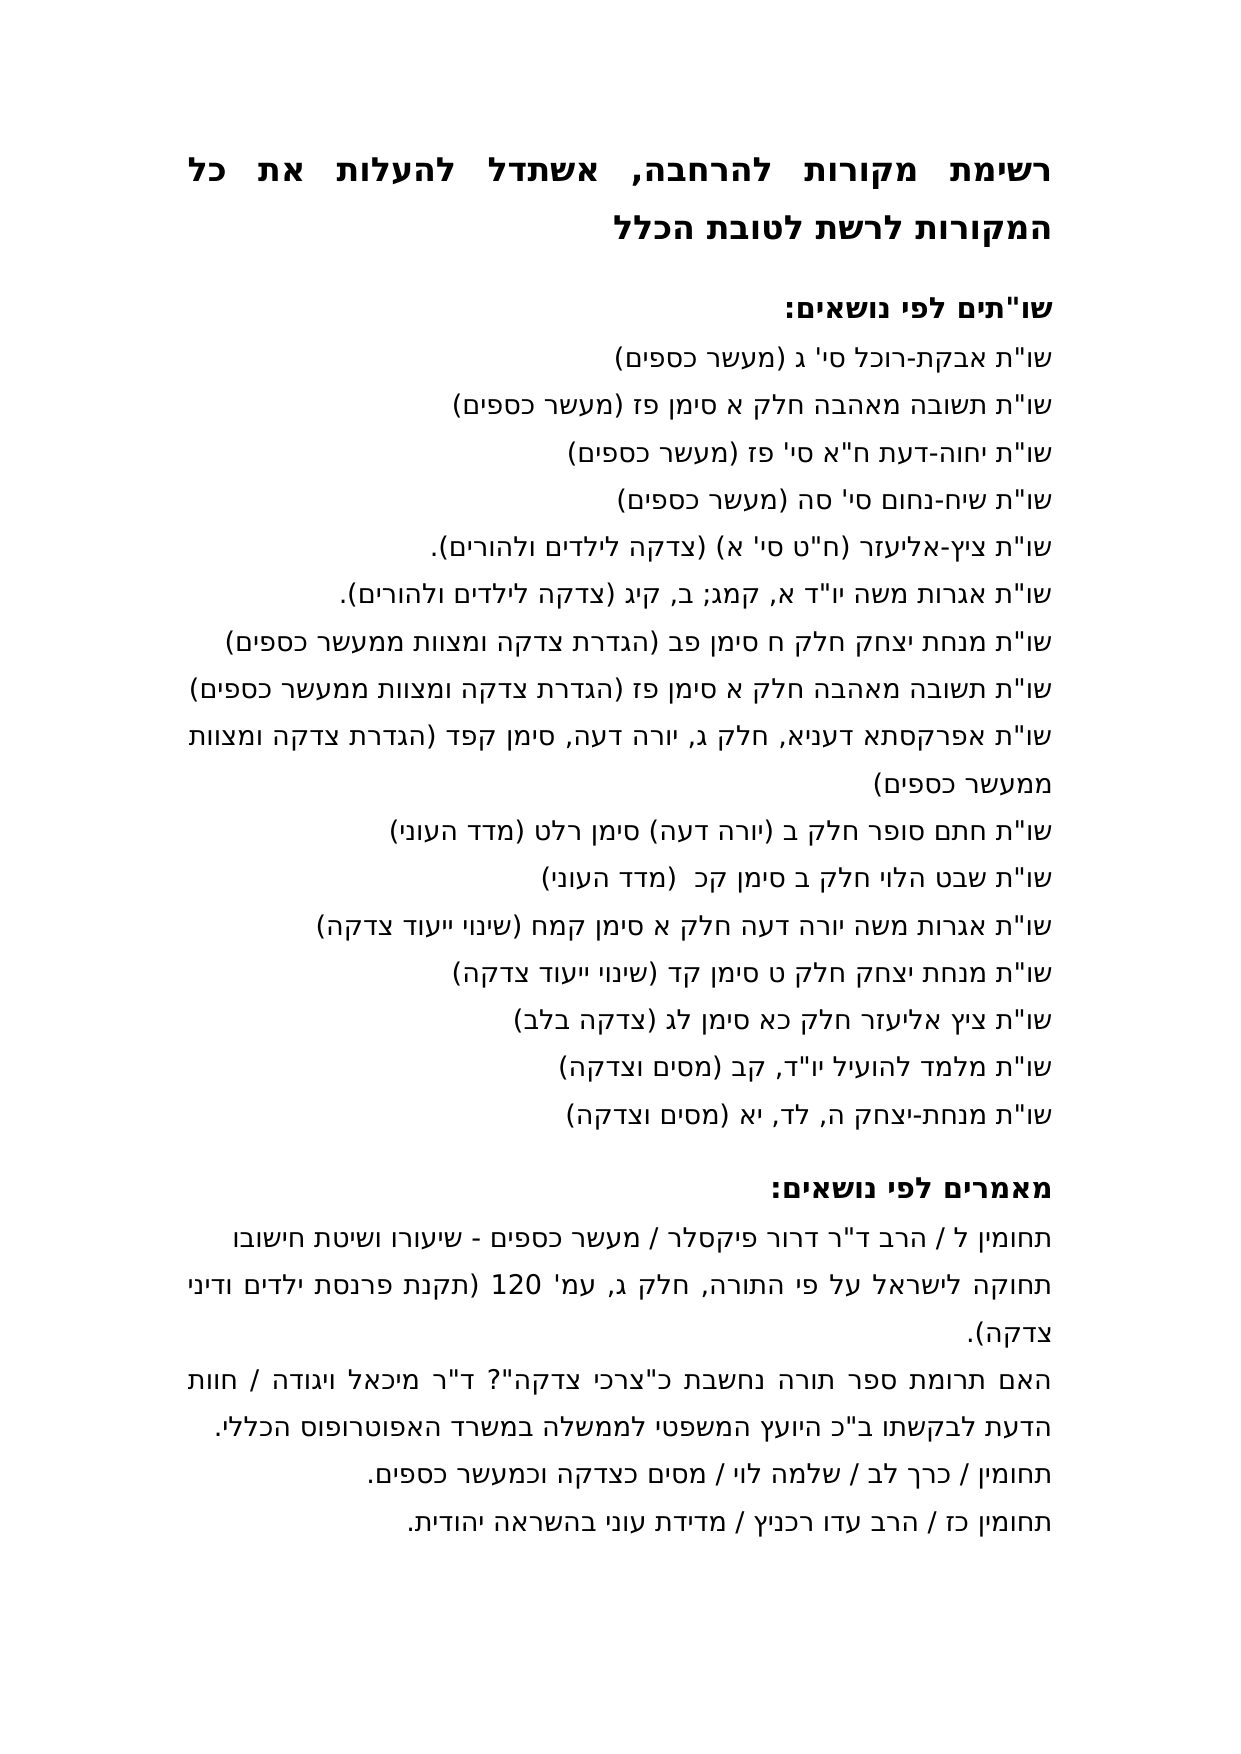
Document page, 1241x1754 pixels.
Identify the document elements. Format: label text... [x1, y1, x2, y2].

text שו"ת אגרות משה יורה דעה חלק א סימן קמח (שינוי ייעוד צדקה) [187, 910, 1053, 941]
text שו"ת אפרקסתא דעניא, חלק ג, יורה דעה, סימן קפד (הגדרת צדקה ומצוות ממעשר כספים) [187, 721, 1053, 799]
text האם תרומת ספר תורה נחשבת כ"צרכי צדקה"? ד"ר מיכאל ויגודה / חוות הדעת לבקשתו ב"כ היועץ המשפטי לממשלה במשרד האפוטרופוס הכללי. [187, 1364, 1053, 1443]
text שו"ת תשובה מאהבה חלק א סימן פז (מעשר כספים) [187, 390, 1053, 421]
text תחומין ל / הרב ד"ר דרור פיקסלר / מעשר כספים - שיעורו ושיטת חישובו [187, 1222, 1053, 1254]
subtitle מאמרים לפי נושאים: [187, 1171, 1053, 1205]
text שו"ת ציץ אליעזר חלק כא סימן לג (צדקה בלב) [187, 1004, 1053, 1036]
text שו"ת ציץ-אליעזר (ח"ט סי' א) (צדקה לילדים ולהורים). [187, 532, 1053, 563]
subtitle רשימת מקורות להרחבה, אשתדל להעלות את כל המקורות לרשת לטובת הכלל [187, 150, 1053, 247]
text תחוקה לישראל על פי התורה, חלק ג, עמ' 120 (תקנת פרנסת ילדים ודיני צדקה). [187, 1269, 1053, 1348]
text שו"ת מלמד להועיל יו"ד, קב (מסים וצדקה) [187, 1052, 1053, 1083]
text שו"ת שבט הלוי חלק ב סימן קכ (מדד העוני) [187, 863, 1053, 894]
text שו"ת חתם סופר חלק ב (יורה דעה) סימן רלט (מדד העוני) [187, 815, 1053, 847]
text שו"ת תשובה מאהבה חלק א סימן פז (הגדרת צדקה ומצוות ממעשר כספים) [187, 673, 1053, 705]
text תחומין / כרך לב / שלמה לוי / מסים כצדקה וכמעשר כספים. [187, 1459, 1053, 1490]
text שו"ת יחוה-דעת ח"א סי' פז (מעשר כספים) [187, 437, 1053, 468]
subtitle שו"תים לפי נושאים: [187, 291, 1053, 325]
text תחומין כז / הרב עדו רכניץ / מדידת עוני בהשראה יהודית. [187, 1506, 1053, 1538]
text שו"ת אבקת-רוכל סי' ג (מעשר כספים) [187, 342, 1053, 374]
text שו"ת אגרות משה יו"ד א, קמג; ב, קיג (צדקה לילדים ולהורים). [187, 579, 1053, 610]
text שו"ת מנחת יצחק חלק ט סימן קד (שינוי ייעוד צדקה) [187, 957, 1053, 989]
text שו"ת מנחת יצחק חלק ח סימן פב (הגדרת צדקה ומצוות ממעשר כספים) [187, 626, 1053, 658]
text שו"ת שיח-נחום סי' סה (מעשר כספים) [187, 484, 1053, 516]
text שו"ת מנחת-יצחק ה, לד, יא (מסים וצדקה) [187, 1099, 1053, 1131]
